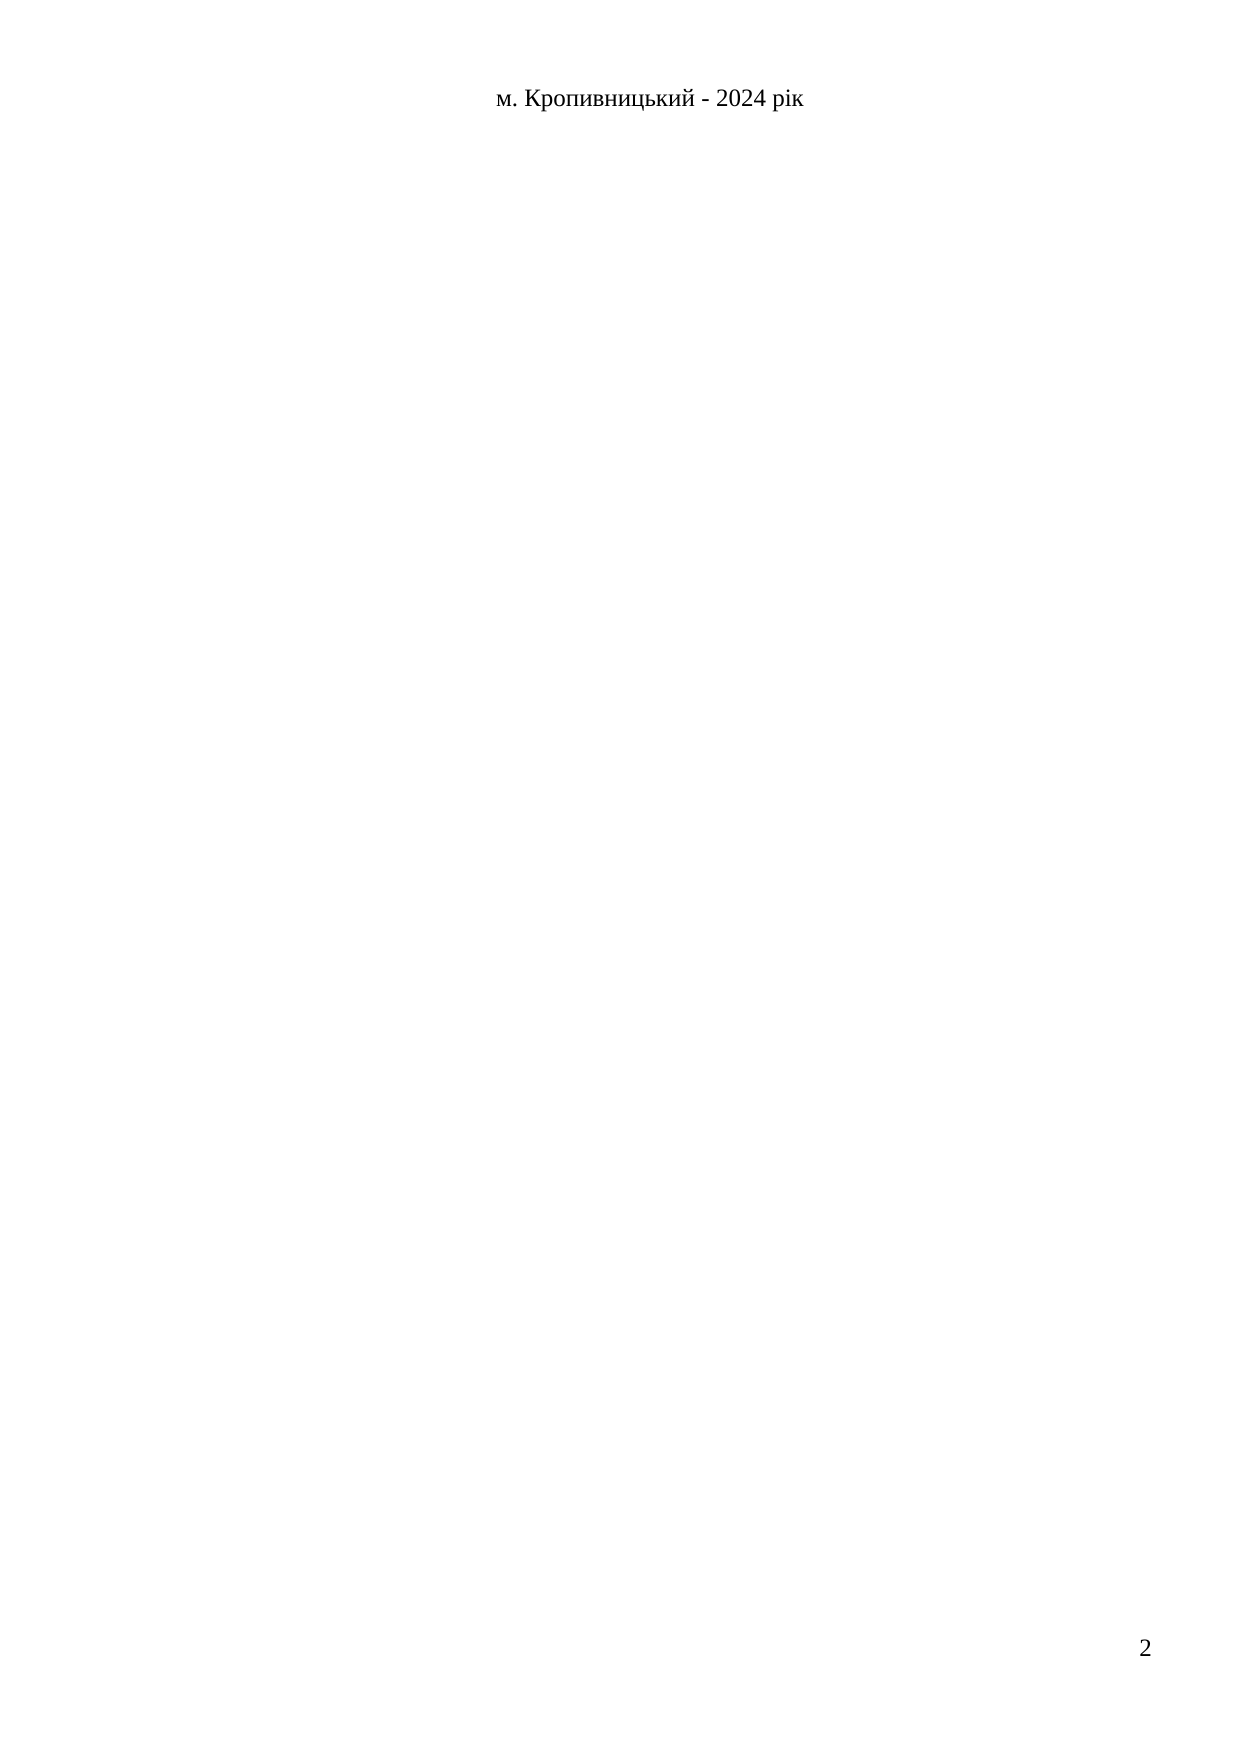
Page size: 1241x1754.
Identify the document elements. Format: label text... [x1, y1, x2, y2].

text м. Кропивницький - 2024 рік [148, 83, 1152, 111]
